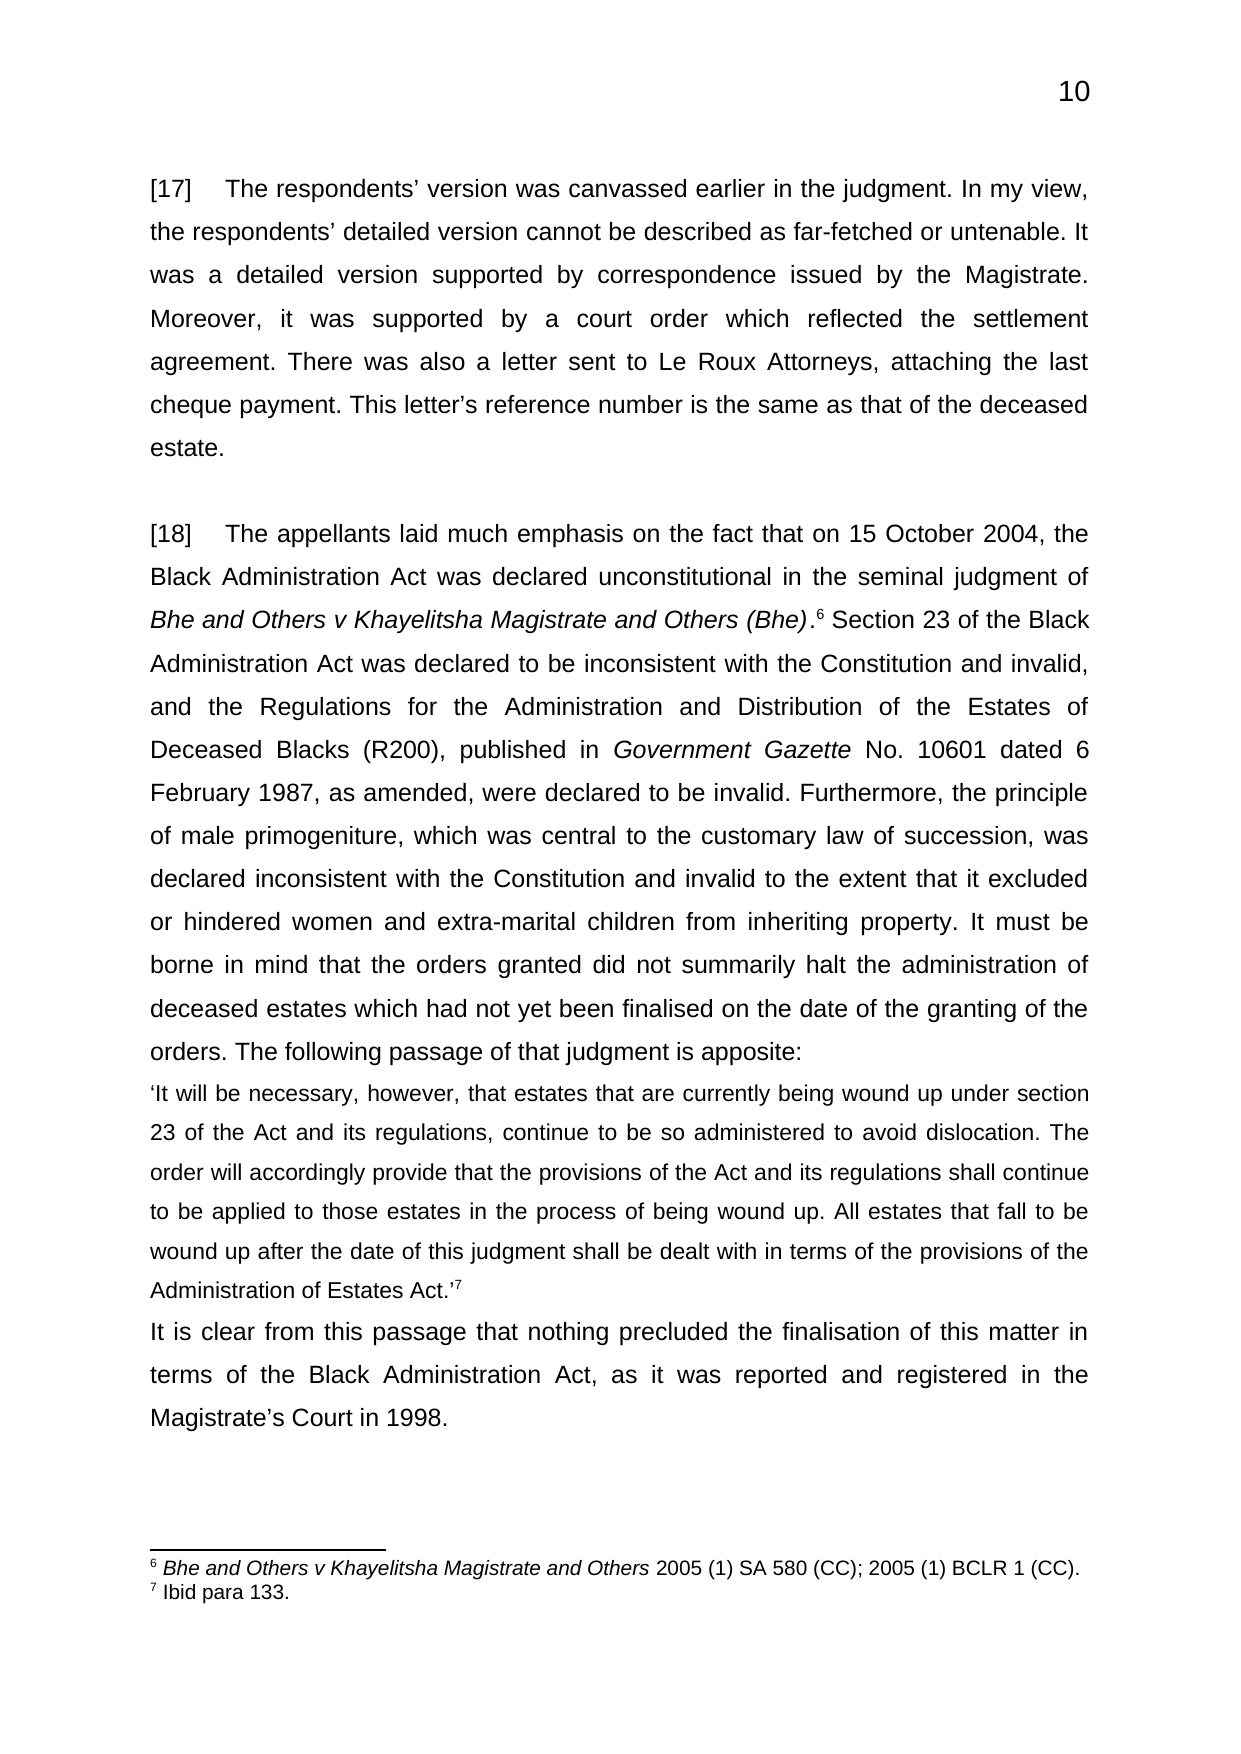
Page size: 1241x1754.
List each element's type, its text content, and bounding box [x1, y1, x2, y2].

text [17] The respondents’ version was canvassed earlier in the judgment. In my view, the respondents’ detailed version cannot be described as far-fetched or untenable. It was a detailed version supported by correspondence issued by the Magistrate. Moreover, it was supported by a court order which reflected the settlement agreement. There was also a letter sent to Le Roux Attorneys, attaching the last cheque payment. This letter’s reference number is the same as that of the deceased estate. [150, 174, 1090, 462]
text ‘It will be necessary, however, that estates that are currently being wound up under section 23 of the Act and its regulations, continue to be so administered to avoid dislocation. The order will accordingly provide that the provisions of the Act and its regulations shall continue to be applied to those estates in the process of being wound up. All estates that fall to be wound up after the date of this judgment shall be dealt with in terms of the provisions of the Administration of Estates Act.’ [150, 1080, 1090, 1304]
text It is clear from this passage that nothing precluded the finalisation of this matter in terms of the Black Administration Act, as it was reported and registered in the Magistrate’s Court in 1998. [150, 1317, 1090, 1432]
text [18] The appellants laid much emphasis on the fact that on 15 October 2004, the Black Administration Act was declared unconstitutional in the seminal judgment of Bhe and Others v Khayelitsha Magistrate and Others (Bhe). Section 23 of the Black Administration Act was declared to be inconsistent with the Constitution and invalid, and the Regulations for the Administration and Distribution of the Estates of Deceased Blacks (R200), published in Government Gazette No. 10601 dated 6 February 1987, as amended, were declared to be invalid. Furthermore, the principle of male primogeniture, which was central to the customary law of succession, was declared inconsistent with the Constitution and invalid to the extent that it excluded or hindered women and extra-marital children from inheriting property. It must be borne in mind that the orders granted did not summarily halt the administration of deceased estates which had not yet been finalised on the date of the granting of the orders. The following passage of that judgment is apposite: [150, 519, 1090, 1066]
